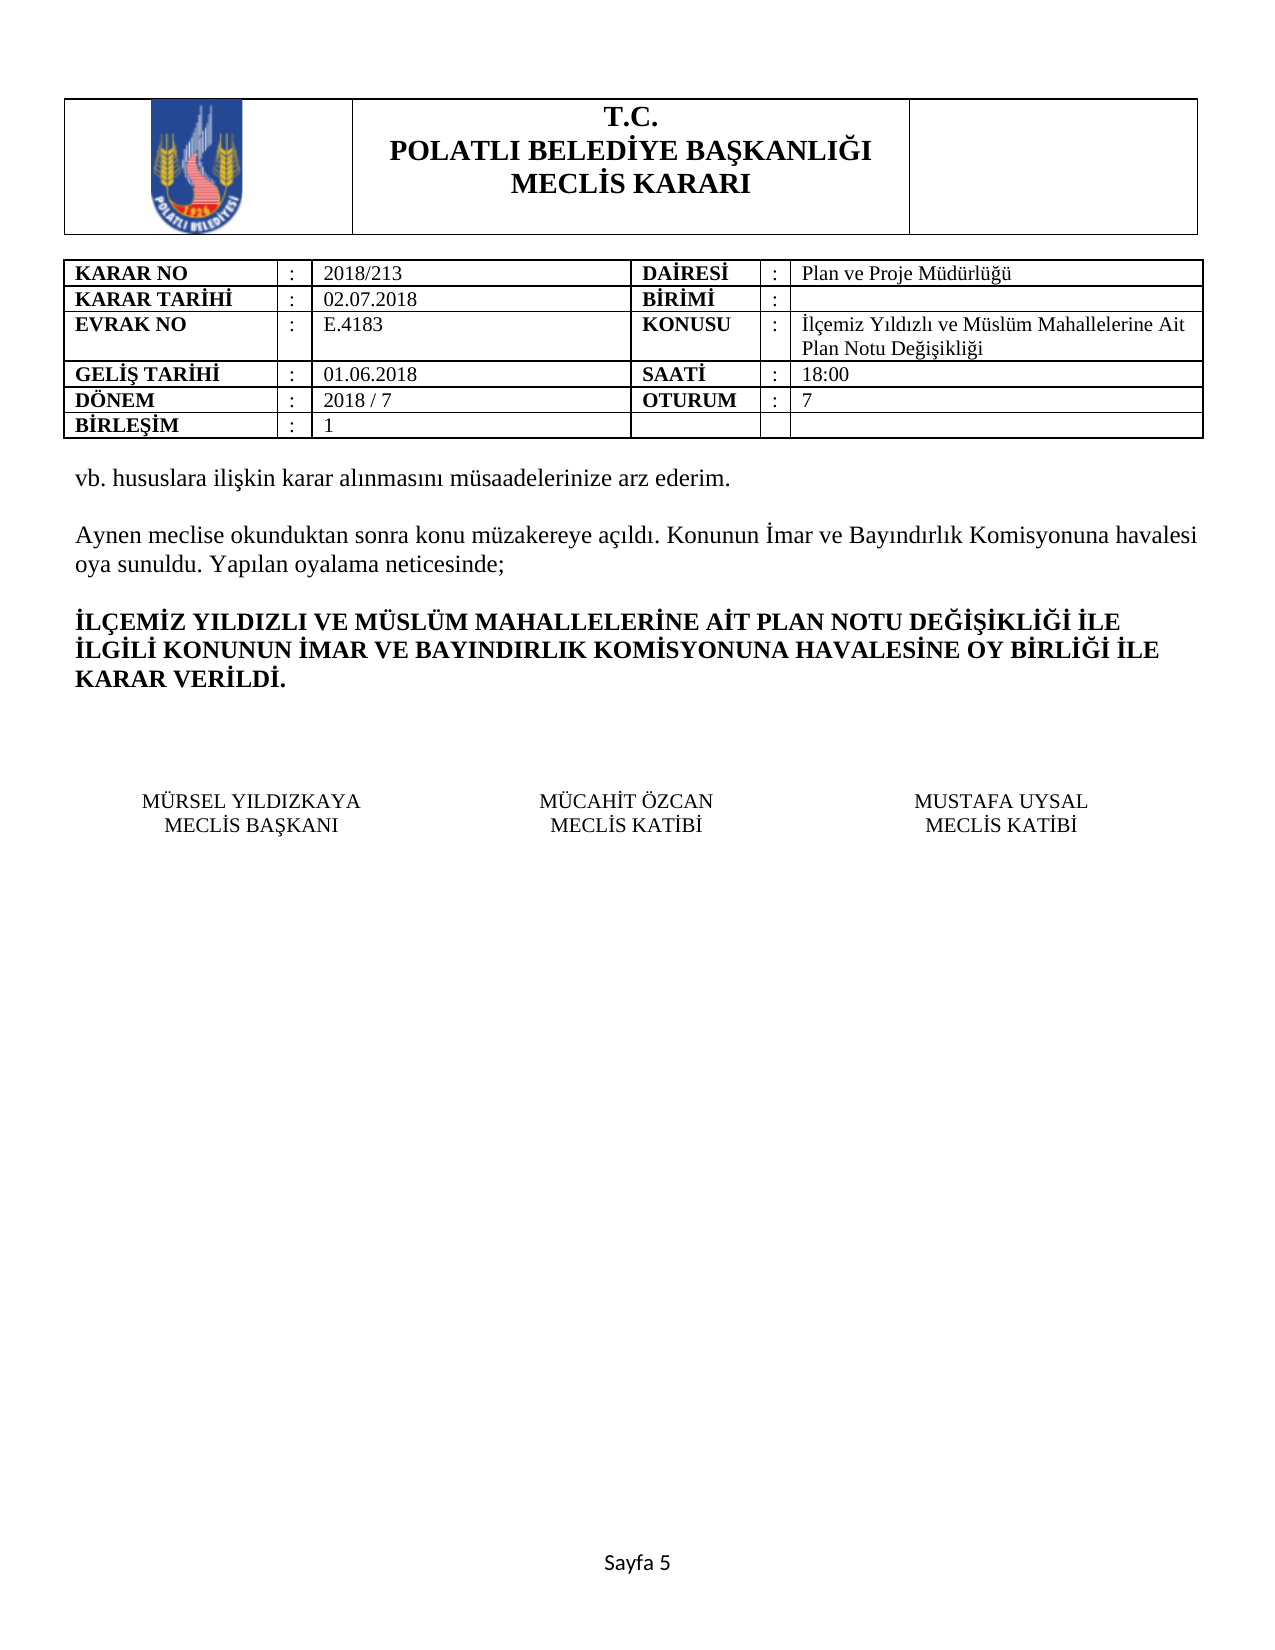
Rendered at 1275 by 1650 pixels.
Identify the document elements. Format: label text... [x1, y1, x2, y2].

picture [151, 99, 243, 234]
table_header MÜCAHİT ÖZCAN MECLİS KATİBİ [439, 789, 814, 837]
table_header MÜRSEL YILDIZKAYA MECLİS BAŞKANI [64, 789, 439, 837]
table_header MUSTAFA UYSAL MECLİS KATİBİ [814, 789, 1189, 837]
